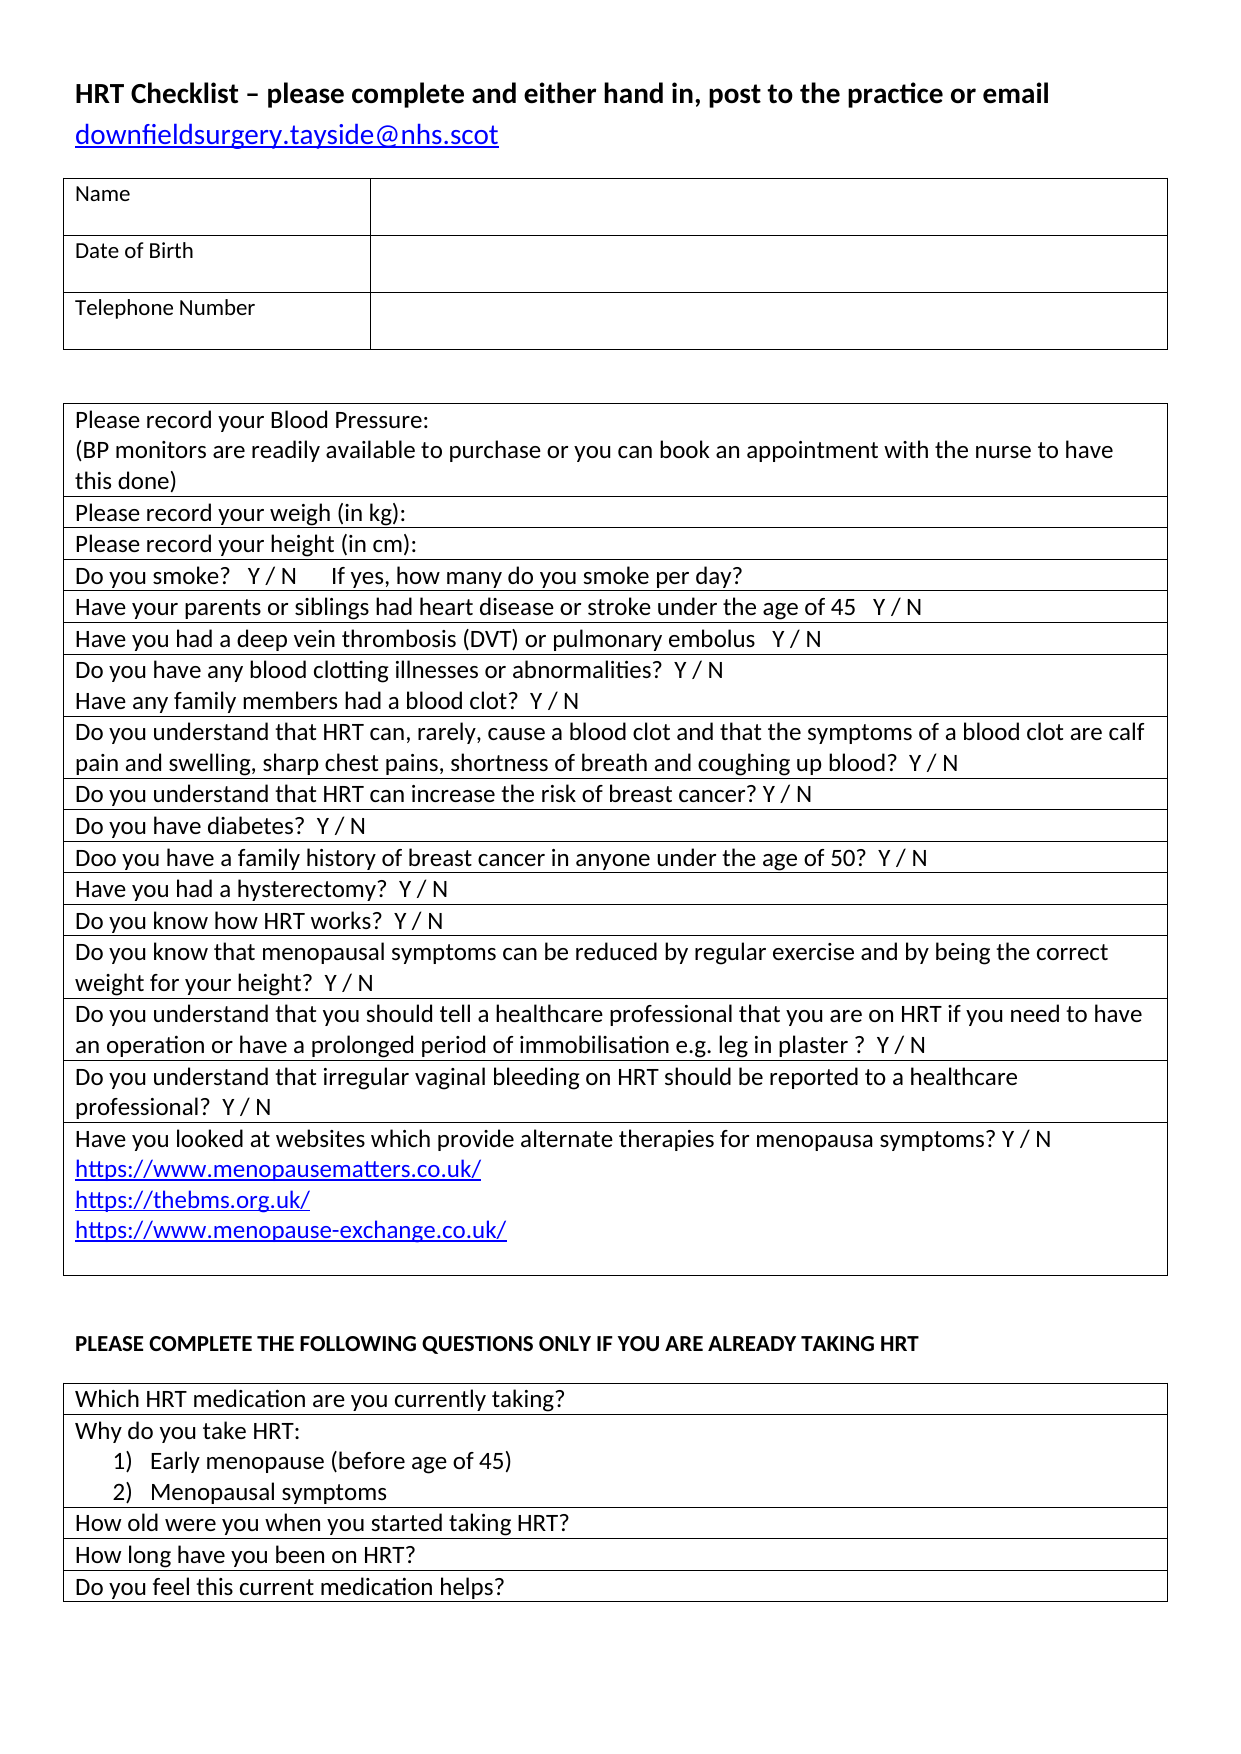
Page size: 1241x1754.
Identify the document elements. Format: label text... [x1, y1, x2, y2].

table_header Which HRT medication are you currently taking? [64, 1384, 1167, 1414]
table_cell Do you feel this current medication helps? [64, 1571, 1167, 1601]
table_cell Do you understand that you should tell a healthcare professional that you are on HRT if you need to have an operation or have a prolonged period of immobilisation e.g. leg in plaster ? Y / N [64, 999, 1167, 1059]
table_cell [371, 293, 1167, 349]
table_cell Why do you take HRT: Early menopause (before age of 45) Menopausal symptoms [64, 1415, 1167, 1507]
table_cell Do you have diabetes? Y / N [64, 810, 1167, 841]
table_cell Do you know how HRT works? Y / N [64, 905, 1167, 935]
table_cell Do you understand that HRT can increase the risk of breast cancer? Y / N [64, 779, 1167, 809]
table_header [371, 179, 1167, 235]
table_cell Have you had a hysterectomy? Y / N [64, 873, 1167, 904]
table_cell How long have you been on HRT? [64, 1539, 1167, 1570]
text PLEASE COMPLETE THE FOLLOWING QUESTIONS ONLY IF YOU ARE ALREADY TAKING HRT [75, 1329, 1165, 1357]
table_cell [371, 236, 1167, 292]
table_cell Do you know that menopausal symptoms can be reduced by regular exercise and by being the correct weight for your height? Y / N [64, 936, 1167, 997]
table_cell How old were you when you started taking HRT? [64, 1508, 1167, 1538]
text HRT Checklist – please complete and either hand in, post to the practice or email downfieldsurgery.tayside@nhs.scot [75, 75, 1165, 152]
table_cell Do you have any blood clotting illnesses or abnormalities? Y / N Have any family members had a blood clot? Y / N [64, 655, 1167, 716]
table_header Please record your Blood Pressure: (BP monitors are readily available to purchase or you can book an appointment with the nurse to have this done) [64, 404, 1167, 496]
table_cell Have you had a deep vein thrombosis (DVT) or pulmonary embolus Y / N [64, 623, 1167, 653]
table_cell Date of Birth [64, 236, 370, 292]
table_cell Telephone Number [64, 293, 370, 349]
table_cell Please record your height (in cm): [64, 528, 1167, 559]
table_cell Doo you have a family history of breast cancer in anyone under the age of 50? Y / N [64, 842, 1167, 872]
table_cell Do you understand that HRT can, rarely, cause a blood clot and that the symptoms of a blood clot are calf pain and swelling, sharp chest pains, shortness of breath and coughing up blood? Y / N [64, 717, 1167, 778]
table_cell Do you understand that irregular vaginal bleeding on HRT should be reported to a healthcare professional? Y / N [64, 1061, 1167, 1122]
table_cell Do you smoke? Y / N If yes, how many do you smoke per day? [64, 560, 1167, 590]
table_cell Have your parents or siblings had heart disease or stroke under the age of 45 Y / N [64, 591, 1167, 622]
table_cell Have you looked at websites which provide alternate therapies for menopausa symptoms? Y / N https://www.menopausematters.co.uk/ https://thebms.org.uk/ https://www.menopause-exchange.co.uk/ [64, 1123, 1167, 1275]
table_cell Please record your weigh (in kg): [64, 497, 1167, 527]
table_header Name [64, 179, 370, 235]
